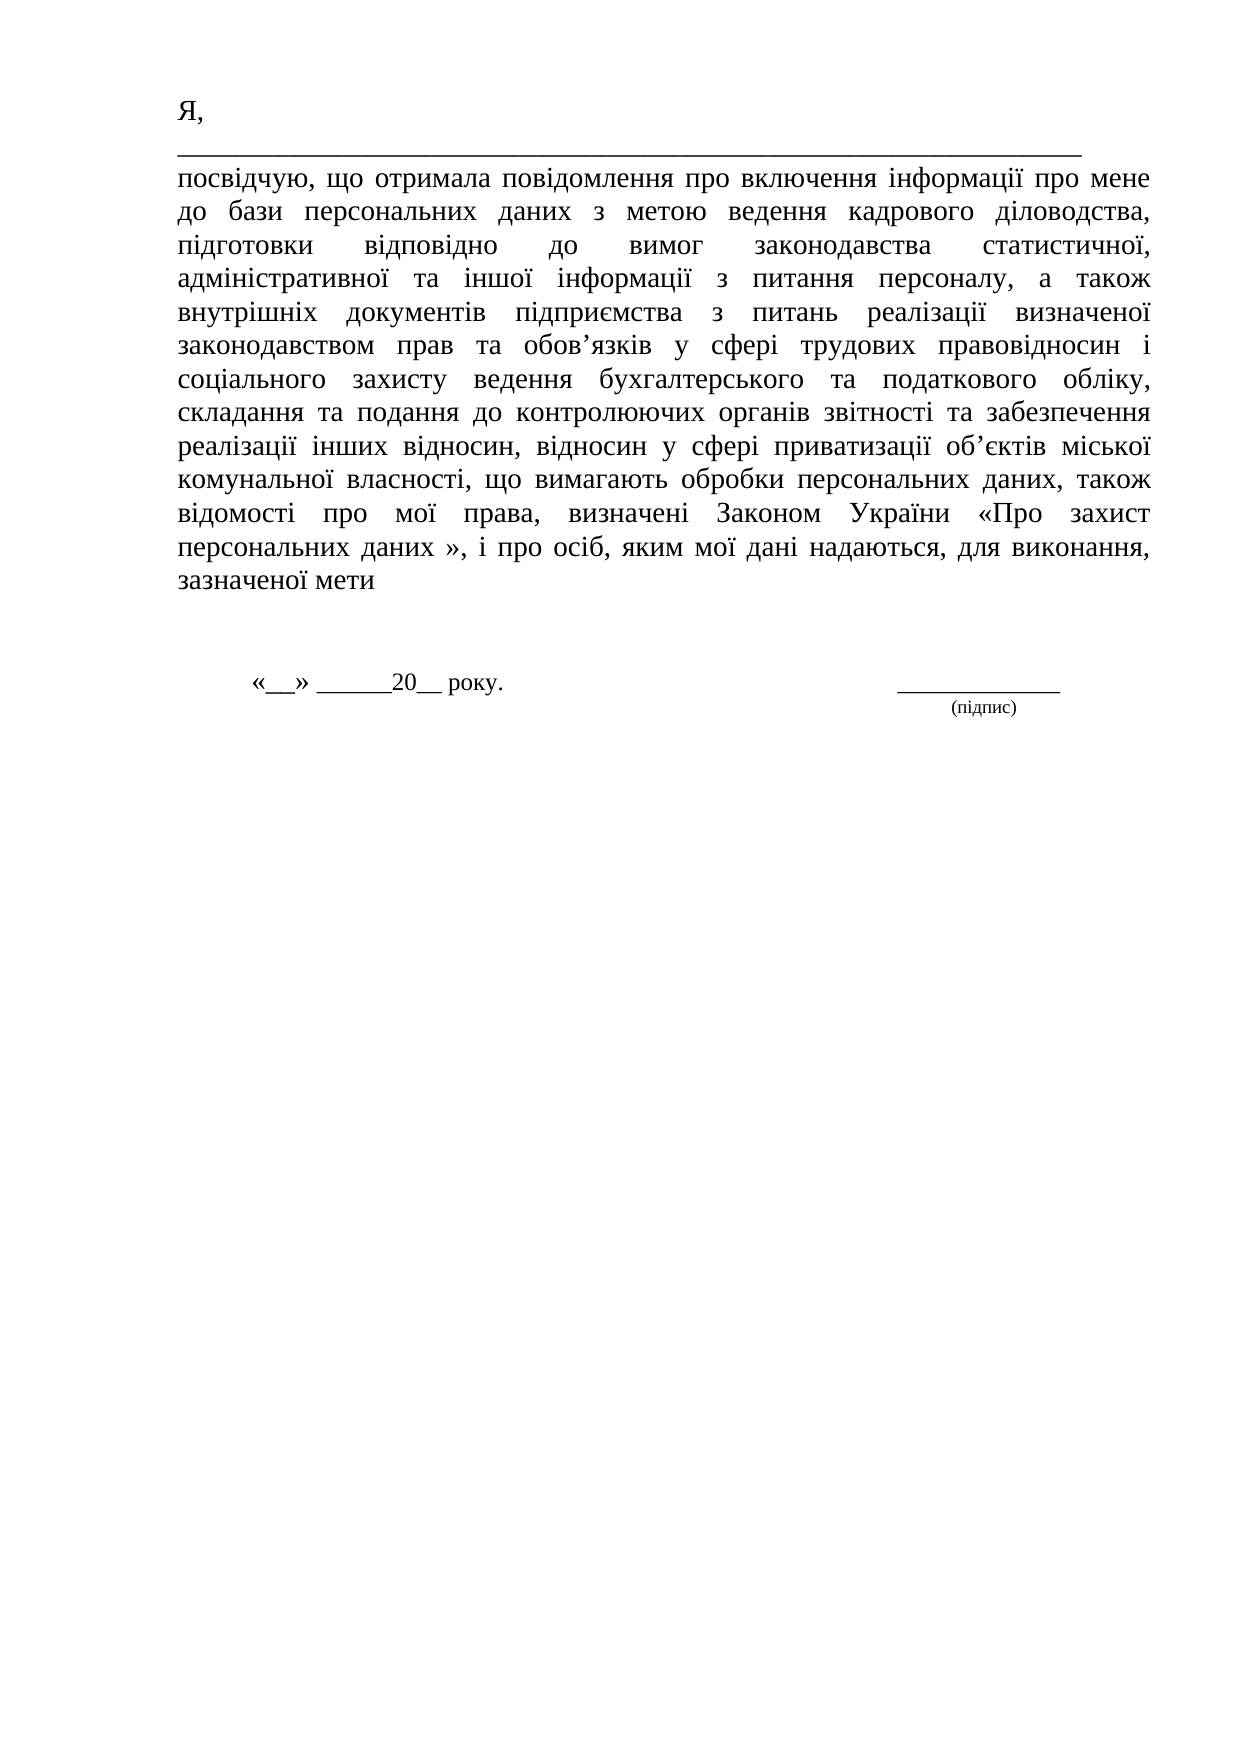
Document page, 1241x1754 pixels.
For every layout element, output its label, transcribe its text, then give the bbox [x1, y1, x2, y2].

text ______________________________________________________________ [177, 126, 1152, 160]
text «__» ______20__ року. _____________ [177, 663, 1152, 696]
text Я, [177, 93, 1152, 126]
text посвідчую, що отримала повідомлення про включення інформації про мене до бази персональних даних з метою ведення кадрового діловодства, підготовки відповідно до вимог законодавства статистичної, адміністративної та іншої інформації з питання персоналу, а також внутрішніх документів підприємства з питань реалізації визначеної законодавством прав та обов’язків у сфері трудових правовідносин і соціального захисту ведення бухгалтерського та податкового обліку, складання та подання до контролюючих органів звітності та забезпечення реалізації інших відносин, відносин у сфері приватизації об’єктів міської комунальної власності, що вимагають обробки персональних даних, також відомості про мої права, визначені Законом України «Про захист персональних даних », і про осіб, яким мої дані надаються, для виконання, зазначеної мети [177, 160, 1152, 596]
text (підпис) [177, 696, 1152, 718]
